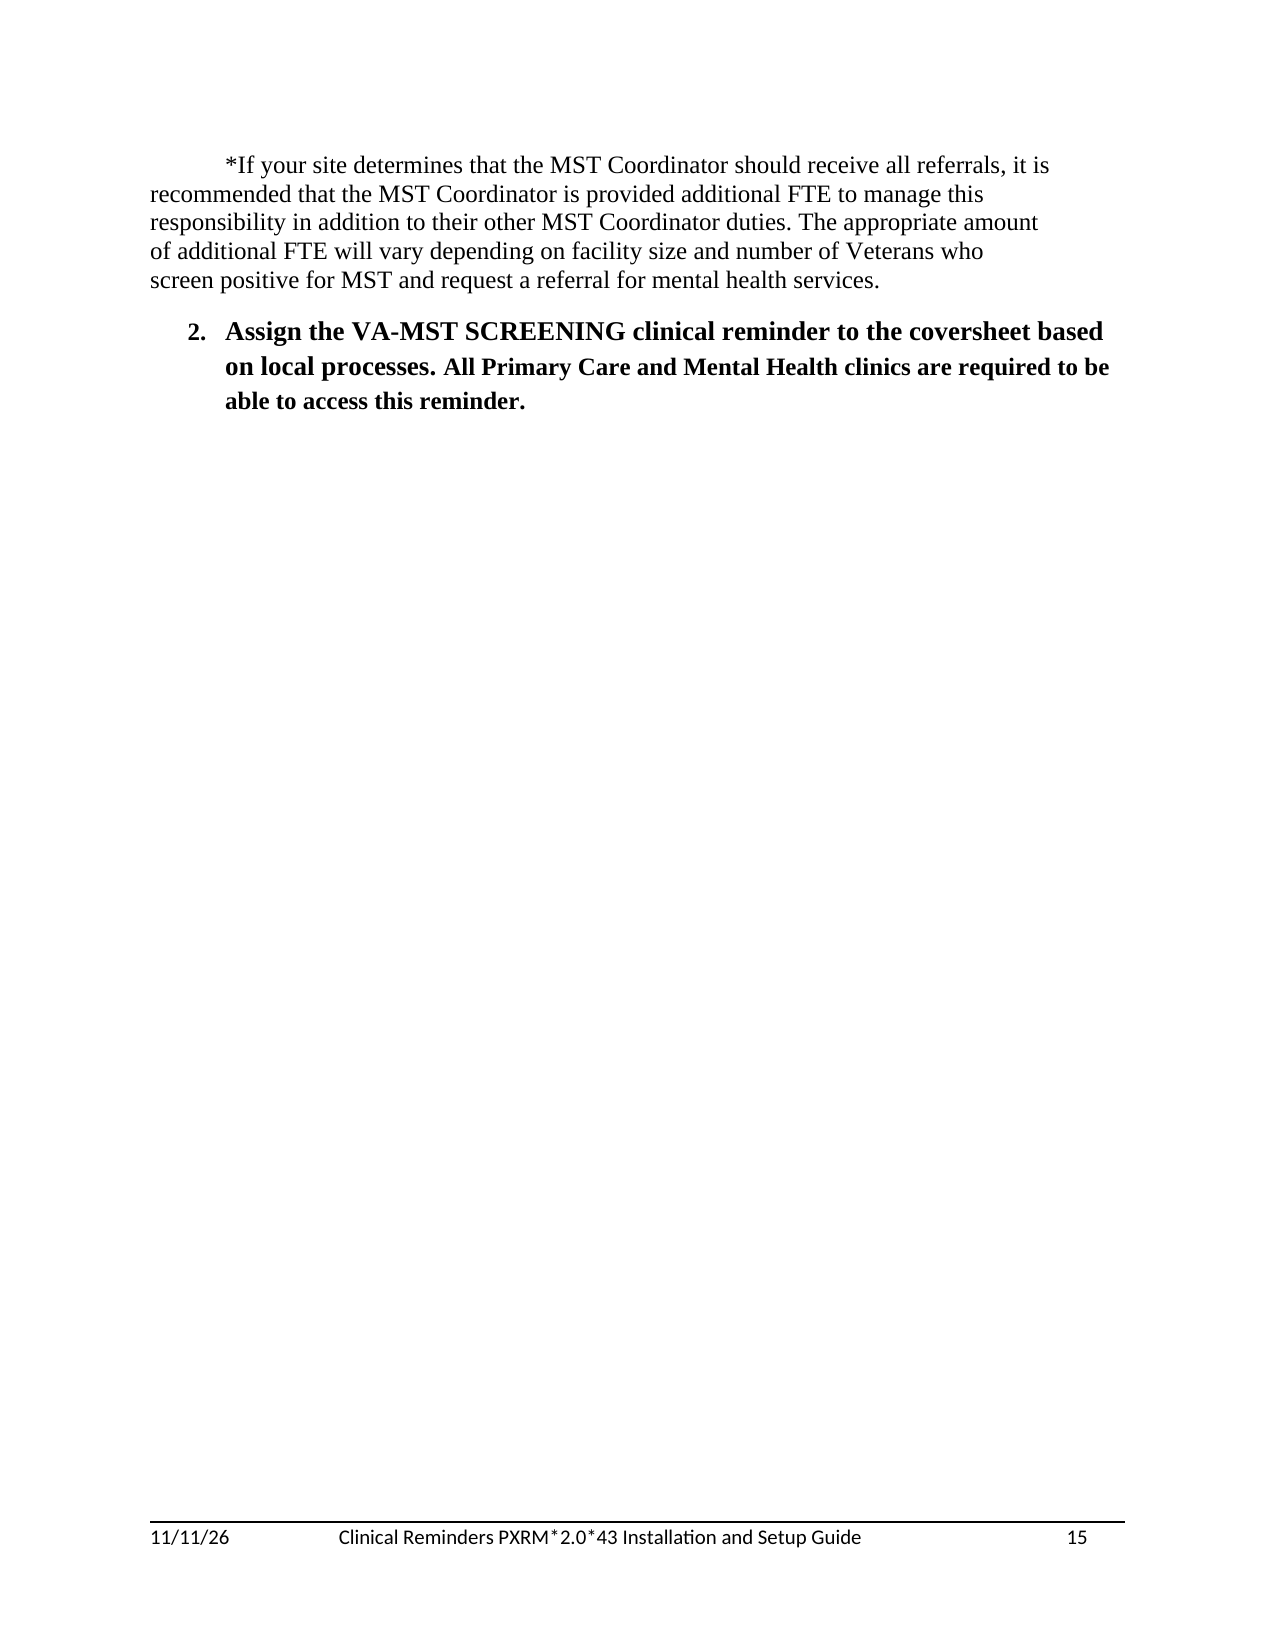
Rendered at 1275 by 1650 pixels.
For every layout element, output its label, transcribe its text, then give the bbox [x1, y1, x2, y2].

text *If your site determines that the MST Coordinator should receive all referrals, it is recommended that the MST Coordinator is provided additional FTE to manage this responsibility in addition to their other MST Coordinator duties. The appropriate amount of additional FTE will vary depending on facility size and number of Veterans who screen positive for MST and request a referral for mental health services. [150, 150, 1050, 294]
subtitle Assign the VA-MST SCREENING clinical reminder to the coversheet based on local processes. All Primary Care and Mental Health clinics are required to be able to access this reminder. [187, 314, 1125, 414]
